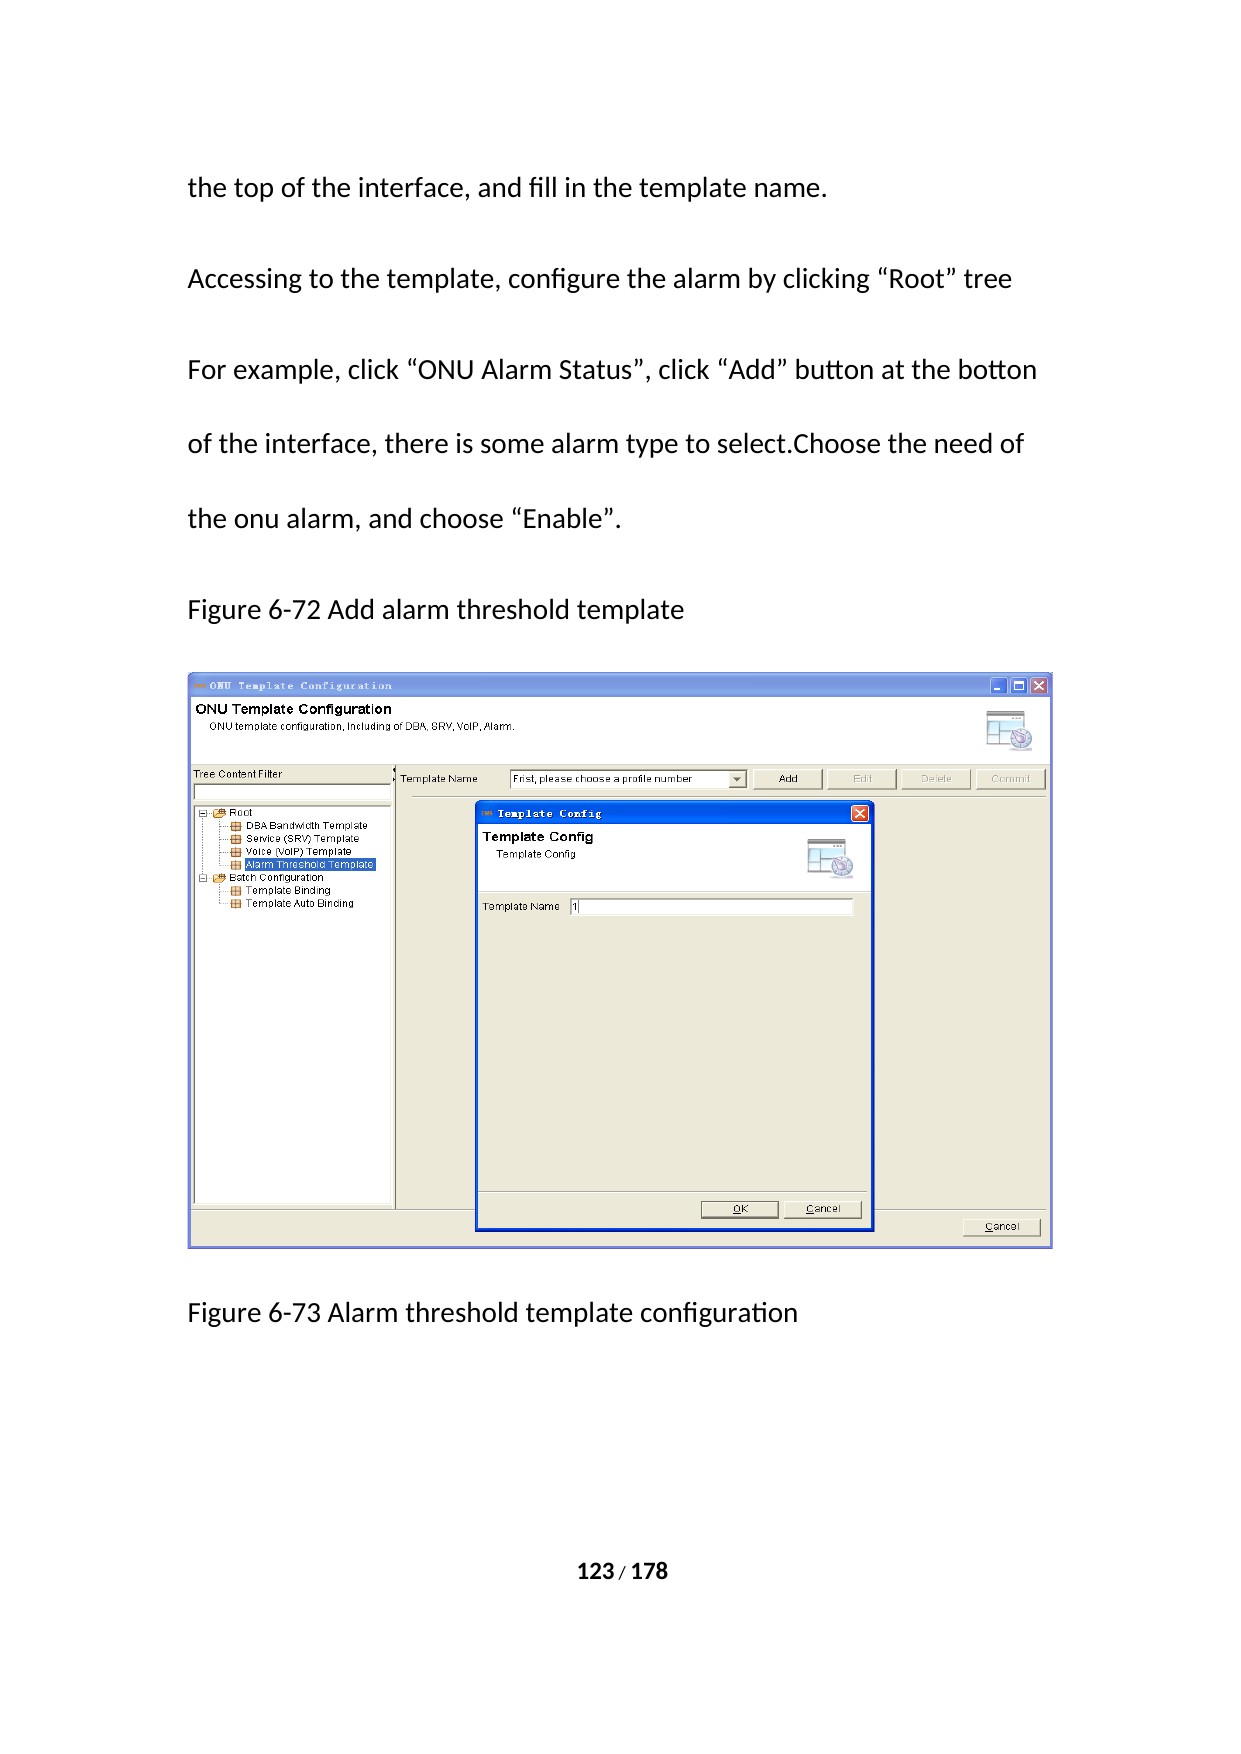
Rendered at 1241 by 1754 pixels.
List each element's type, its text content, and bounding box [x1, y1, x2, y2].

text Figure 6-72 Add alarm threshold template [187, 577, 1053, 642]
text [187, 154, 1053, 219]
text Figure 6-73 Alarm threshold template configuration [187, 1279, 1053, 1344]
picture [187, 672, 1053, 1249]
text Accessing to the template, configure the alarm by clicking “Root” tree [187, 245, 1053, 310]
text For example, click “ONU Alarm Status”, click “Add” button at the botton of the interface, there is some alarm type to select.Choose the need of the onu alarm, and choose “Enable”. [187, 336, 1053, 551]
